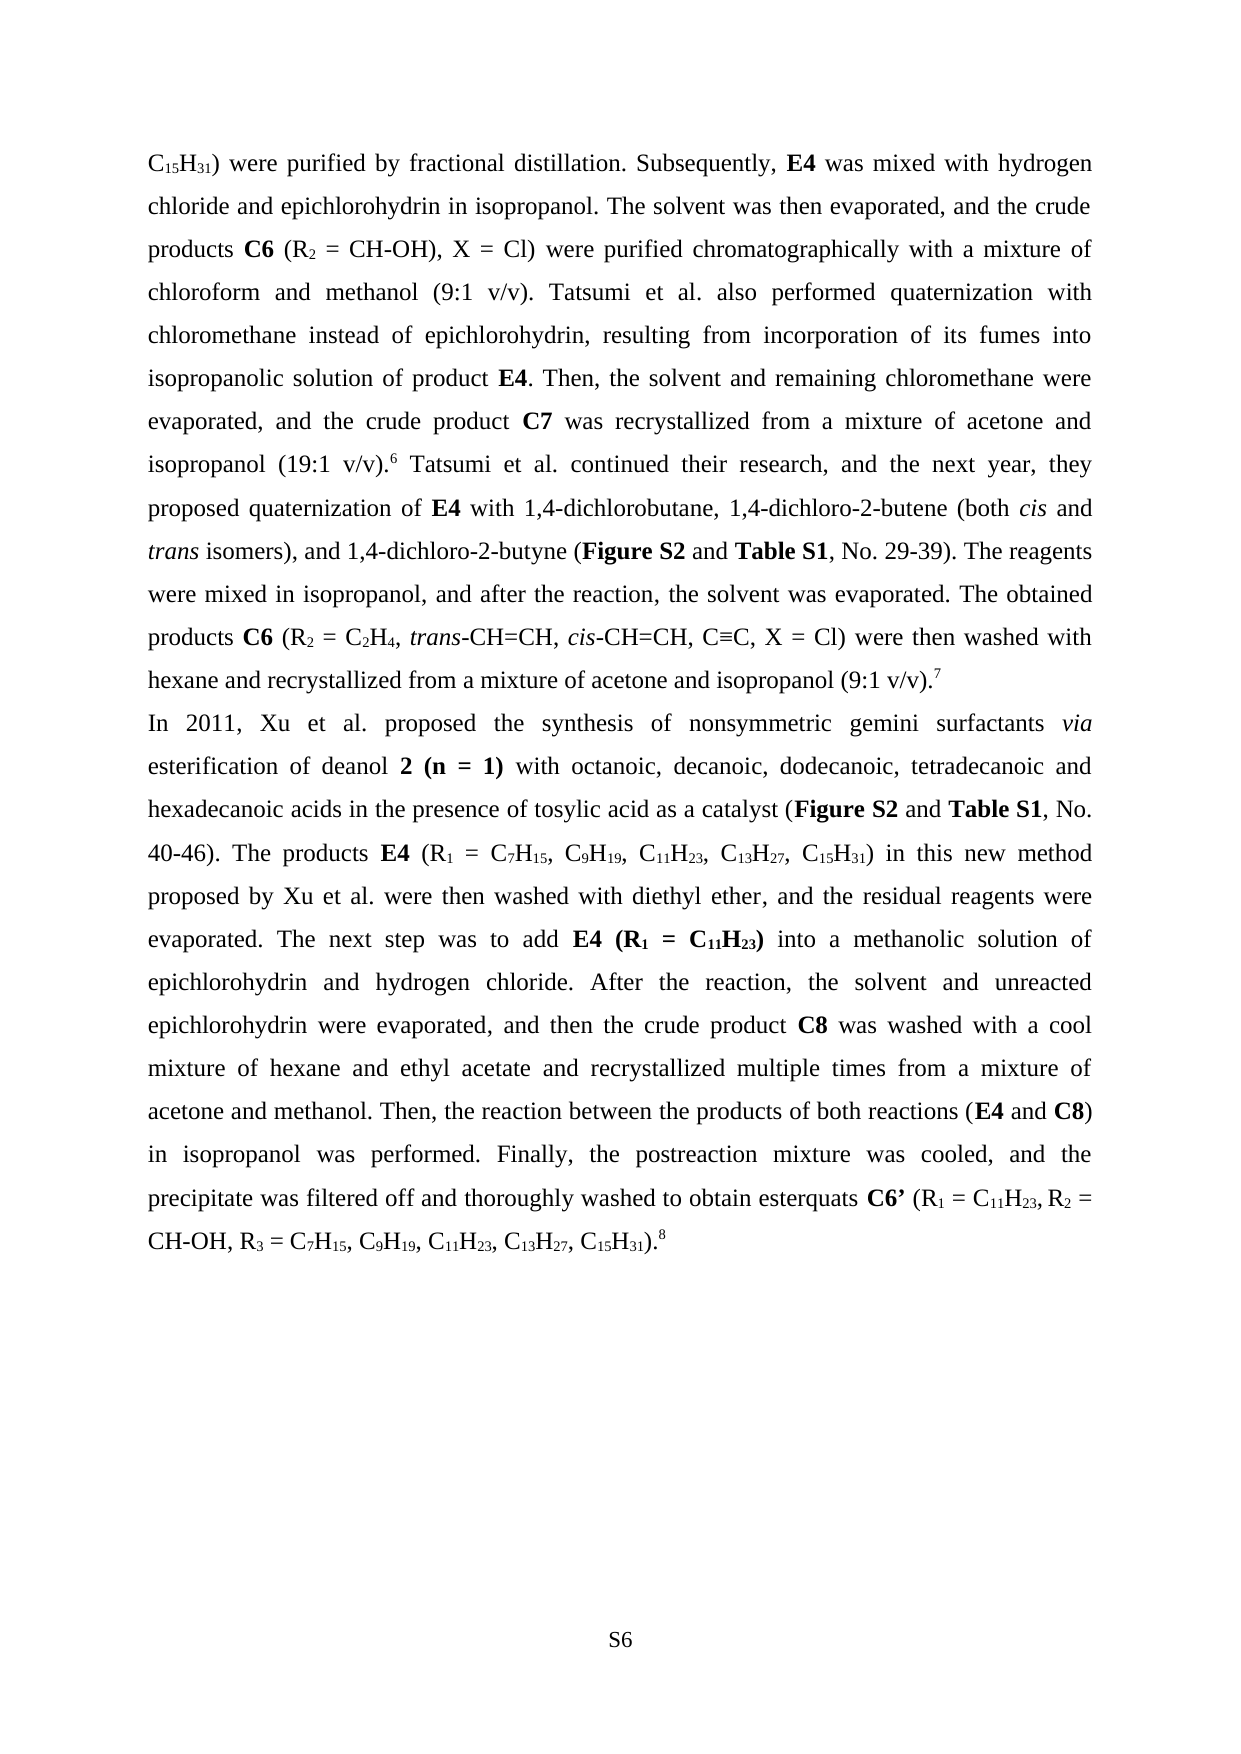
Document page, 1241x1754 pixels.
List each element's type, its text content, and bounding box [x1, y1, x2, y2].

text In 2011, Xu et al. proposed the synthesis of nonsymmetric gemini surfactants via esterification of deanol 2 (n = 1) with octanoic, decanoic, dodecanoic, tetradecanoic and hexadecanoic acids in the presence of tosylic acid as a catalyst (Figure S2 and Table S1, No. 40-46). The products E4 (R1 = C7H15, C9H19, C11H23, C13H27, C15H31) in this new method proposed by Xu et al. were then washed with diethyl ether, and the residual reagents were evaporated. The next step was to add E4 (R1 = C11H23) into a methanolic solution of epichlorohydrin and hydrogen chloride. After the reaction, the solvent and unreacted epichlorohydrin were evaporated, and then the crude product C8 was washed with a cool mixture of hexane and ethyl acetate and recrystallized multiple times from a mixture of acetone and methanol. Then, the reaction between the products of both reactions (E4 and C8) in isopropanol was performed. Finally, the postreaction mixture was cooled, and the precipitate was filtered off and thoroughly washed to obtain esterquats C6’ (R1 = C11H23, R2 = CH-OH, R3 = C7H15, C9H19, C11H23, C13H27, C15H31).8 [148, 708, 1092, 1254]
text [148, 148, 1092, 694]
